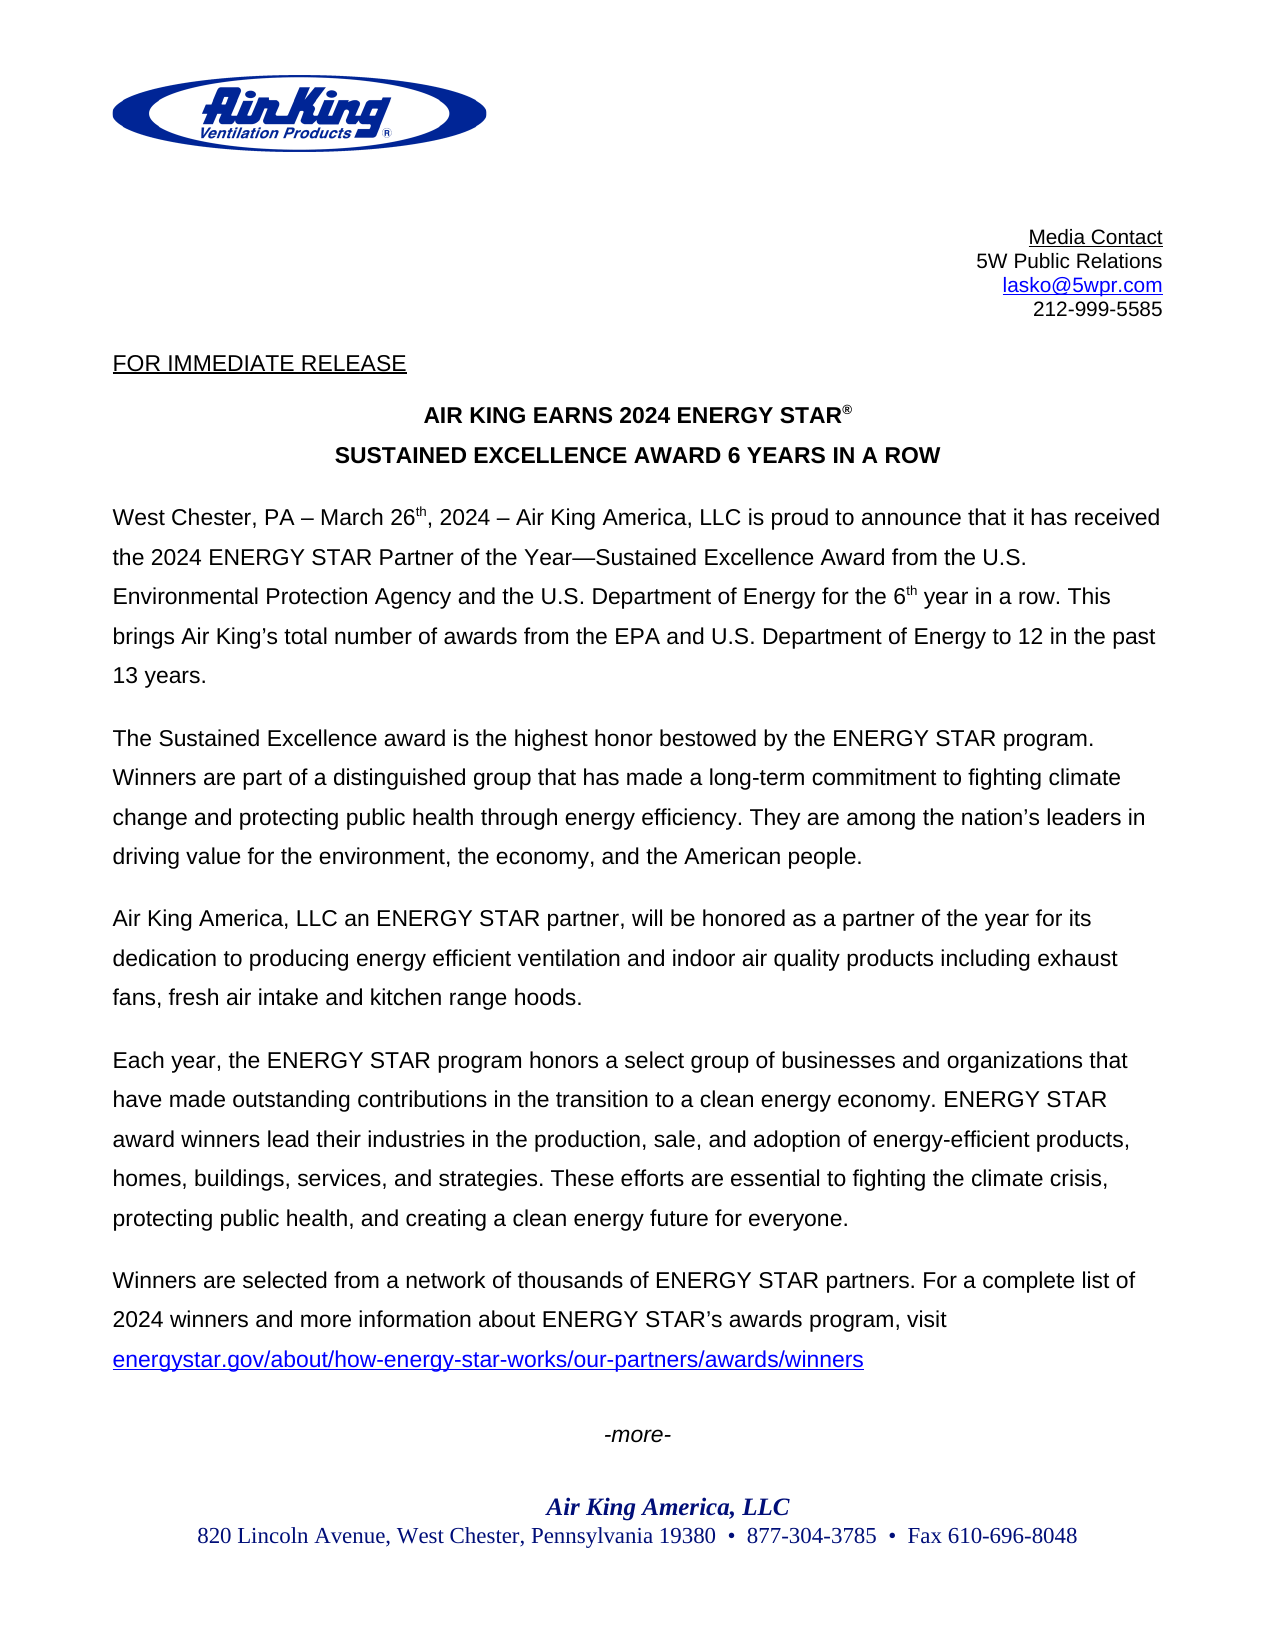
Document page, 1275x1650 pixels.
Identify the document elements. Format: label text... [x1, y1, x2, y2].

text FOR IMMEDIATE RELEASE [112, 349, 1162, 376]
text 212-999-5585 [112, 297, 1162, 321]
text -more- [112, 1421, 1162, 1448]
text Winners are selected from a network of thousands of ENERGY STAR partners. For a complete list of 2024 winners and more information about ENERGY STAR’s awards program, visit [112, 1267, 1162, 1333]
text Air King America, LLC an ENERGY STAR partner, will be honored as a partner of the year for its dedication to producing energy efficient ventilation and indoor air quality products including exhaust fans, fresh air intake and kitchen range hoods. [112, 905, 1162, 1011]
text Media Contact [112, 225, 1162, 249]
text lasko@5wpr.com [112, 273, 1162, 297]
text 5W Public Relations [112, 249, 1162, 273]
picture [112, 75, 487, 152]
text West Chester, PA – March 26th, 2024 – Air King America, LLC is proud to announce that it has received the 2024 ENERGY STAR Partner of the Year—Sustained Excellence Award from the U.S. Environmental Protection Agency and the U.S. Department of Energy for the 6th year in a row. This brings Air King’s total number of awards from the EPA and U.S. Department of Energy to 12 in the past 13 years. [112, 504, 1162, 688]
text Each year, the ENERGY STAR program honors a select group of businesses and organizations that have made outstanding contributions in the transition to a clean energy economy. ENERGY STAR award winners lead their industries in the production, sale, and adoption of energy-efficient products, homes, buildings, services, and strategies. These efforts are essential to fighting the climate crisis, protecting public health, and creating a clean energy future for everyone. [112, 1047, 1162, 1231]
text The Sustained Excellence award is the highest honor bestowed by the ENERGY STAR program. Winners are part of a distinguished group that has made a long-term commitment to fighting climate change and protecting public health through energy efficiency. They are among the nation’s leaders in driving value for the environment, the economy, and the American people. [112, 724, 1162, 869]
text AIR KING EARNS 2024 ENERGY STAR® SUSTAINED EXCELLENCE AWARD 6 YEARS IN A ROW [112, 402, 1162, 468]
text energystar.gov/about/how-energy-star-works/our-partners/awards/winners [112, 1346, 1162, 1372]
